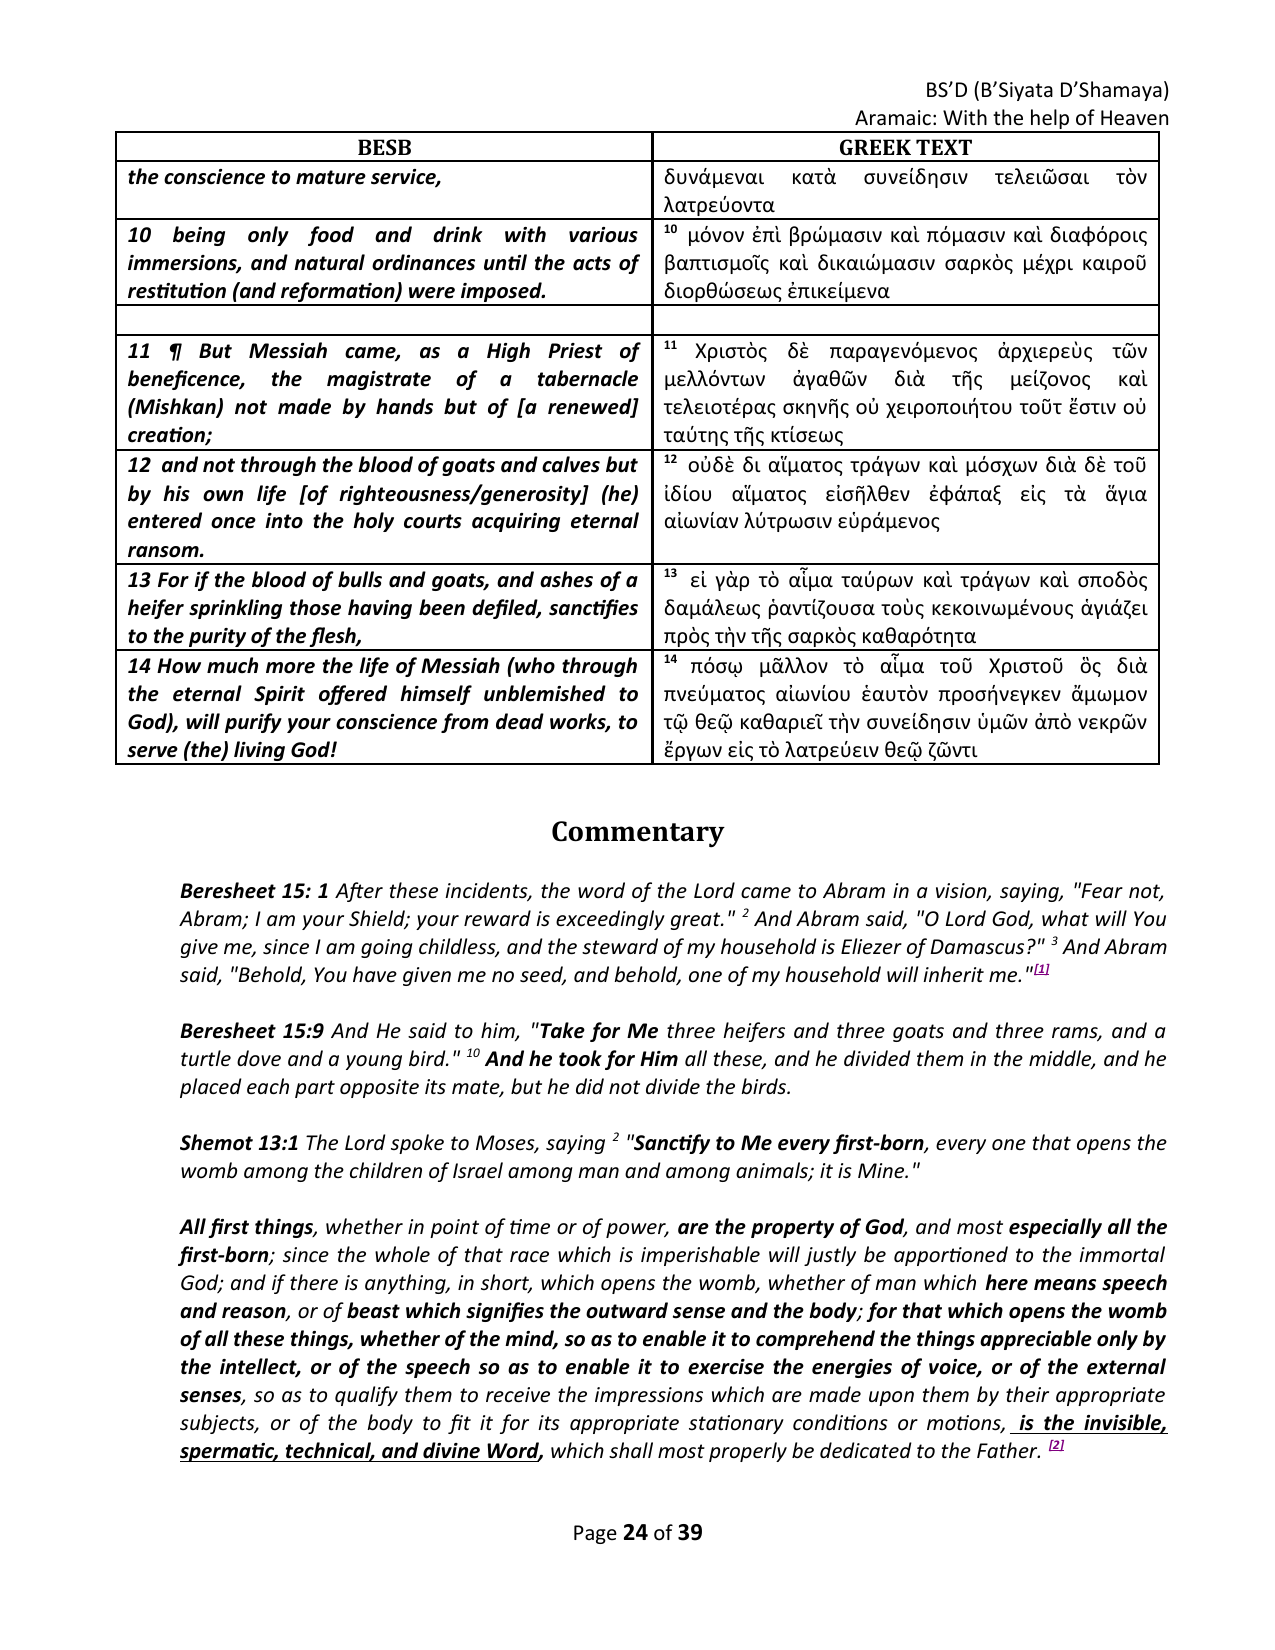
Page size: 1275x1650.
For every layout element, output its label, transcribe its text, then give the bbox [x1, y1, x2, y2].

text Shemot 13:1 The Lord spoke to Moses, saying 2 "Sanctify to Me every first-born, every one that opens the womb among the children of Israel among man and among animals; it is Mine." [180, 1128, 1170, 1184]
table_cell 12 οὐδὲ δι αἵματος τράγων καὶ μόσχων διὰ δὲ τοῦ ἰδίου αἵματος εἰσῆλθεν ἐφάπαξ εἰς τὰ ἅγια αἰωνίαν λύτρωσιν εὑράμενος [654, 451, 1158, 563]
table_header BESB [117, 133, 651, 160]
table_cell 13 εἰ γὰρ τὸ αἷμα ταύρων καὶ τράγων καὶ σποδὸς δαμάλεως ῥαντίζουσα τοὺς κεκοινωμένους ἁγιάζει πρὸς τὴν τῆς σαρκὸς καθαρότητα [654, 565, 1158, 649]
table_cell 11 Χριστὸς δὲ παραγενόμενος ἀρχιερεὺς τῶν μελλόντων ἀγαθῶν διὰ τῆς μείζονος καὶ τελειοτέρας σκηνῆς οὐ χειροποιήτου τοῦτ ἔστιν οὐ ταύτης τῆς κτίσεως [654, 336, 1158, 448]
text Beresheet 15: 1 After these incidents, the word of the Lord came to Abram in a vision, saying, "Fear not, Abram; I am your Shield; your reward is exceedingly great." 2 And Abram said, "O Lord God, what will You give me, since I am going childless, and the steward of my household is Eliezer of Damascus?" 3 And Abram said, "Behold, You have given me no seed, and behold, one of my household will inherit me."[1] [180, 876, 1170, 988]
table_cell 12 and not through the blood of goats and calves but by his own life [of righteousness/generosity] (he) entered once into the holy courts acquiring eternal ransom. [117, 451, 651, 563]
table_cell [654, 162, 1158, 218]
table_header GREEK TEXT [654, 133, 1158, 160]
table_cell 10 μόνον ἐπὶ βρώμασιν καὶ πόμασιν καὶ διαφόροις βαπτισμοῖς καὶ δικαιώμασιν σαρκὸς μέχρι καιροῦ διορθώσεως ἐπικείμενα [654, 220, 1158, 304]
text Commentary [105, 814, 1170, 848]
text Beresheet 15:9 And He said to him, "Take for Me three heifers and three goats and three rams, and a turtle dove and a young bird." 10 And he took for Him all these, and he divided them in the middle, and he placed each part opposite its mate, but he did not divide the birds. [180, 1016, 1170, 1100]
table_cell [654, 306, 1158, 334]
table_cell 14 How much more the life of Messiah (who through the eternal Spirit offered himself unblemished to God), will purify your conscience from dead works, to serve (the) living God! [117, 651, 651, 763]
table_cell 14 πόσῳ μᾶλλον τὸ αἷμα τοῦ Χριστοῦ ὃς διὰ πνεύματος αἰωνίου ἑαυτὸν προσήνεγκεν ἄμωμον τῷ θεῷ καθαριεῖ τὴν συνείδησιν ὑμῶν ἀπὸ νεκρῶν ἔργων εἰς τὸ λατρεύειν θεῷ ζῶντι [654, 651, 1158, 763]
table_cell 10 being only food and drink with various immersions, and natural ordinances until the acts of restitution (and reformation) were imposed. [117, 220, 651, 304]
text All first things, whether in point of time or of power, are the property of God, and most especially all the first-born; since the whole of that race which is imperishable will justly be apportioned to the immortal God; and if there is anything, in short, which opens the womb, whether of man which here means speech and reason, or of beast which signifies the outward sense and the body; for that which opens the womb of all these things, whether of the mind, so as to enable it to comprehend the things appreciable only by the intellect, or of the speech so as to enable it to exercise the energies of voice, or of the external senses, so as to qualify them to receive the impressions which are made upon them by their appropriate subjects, or of the body to fit it for its appropriate stationary conditions or motions, is the invisible, spermatic, technical, and divine Word, which shall most properly be dedicated to the Father. [2] [180, 1212, 1170, 1464]
table_cell 11 ¶ But Messiah came, as a High Priest of beneficence, the magistrate of a tabernacle (Mishkan) not made by hands but of [a renewed] creation; [117, 336, 651, 448]
table_cell 13 For if the blood of bulls and goats, and ashes of a heifer sprinkling those having been defiled, sanctifies to the purity of the flesh, [117, 565, 651, 649]
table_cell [117, 162, 651, 218]
table_cell [117, 306, 651, 334]
